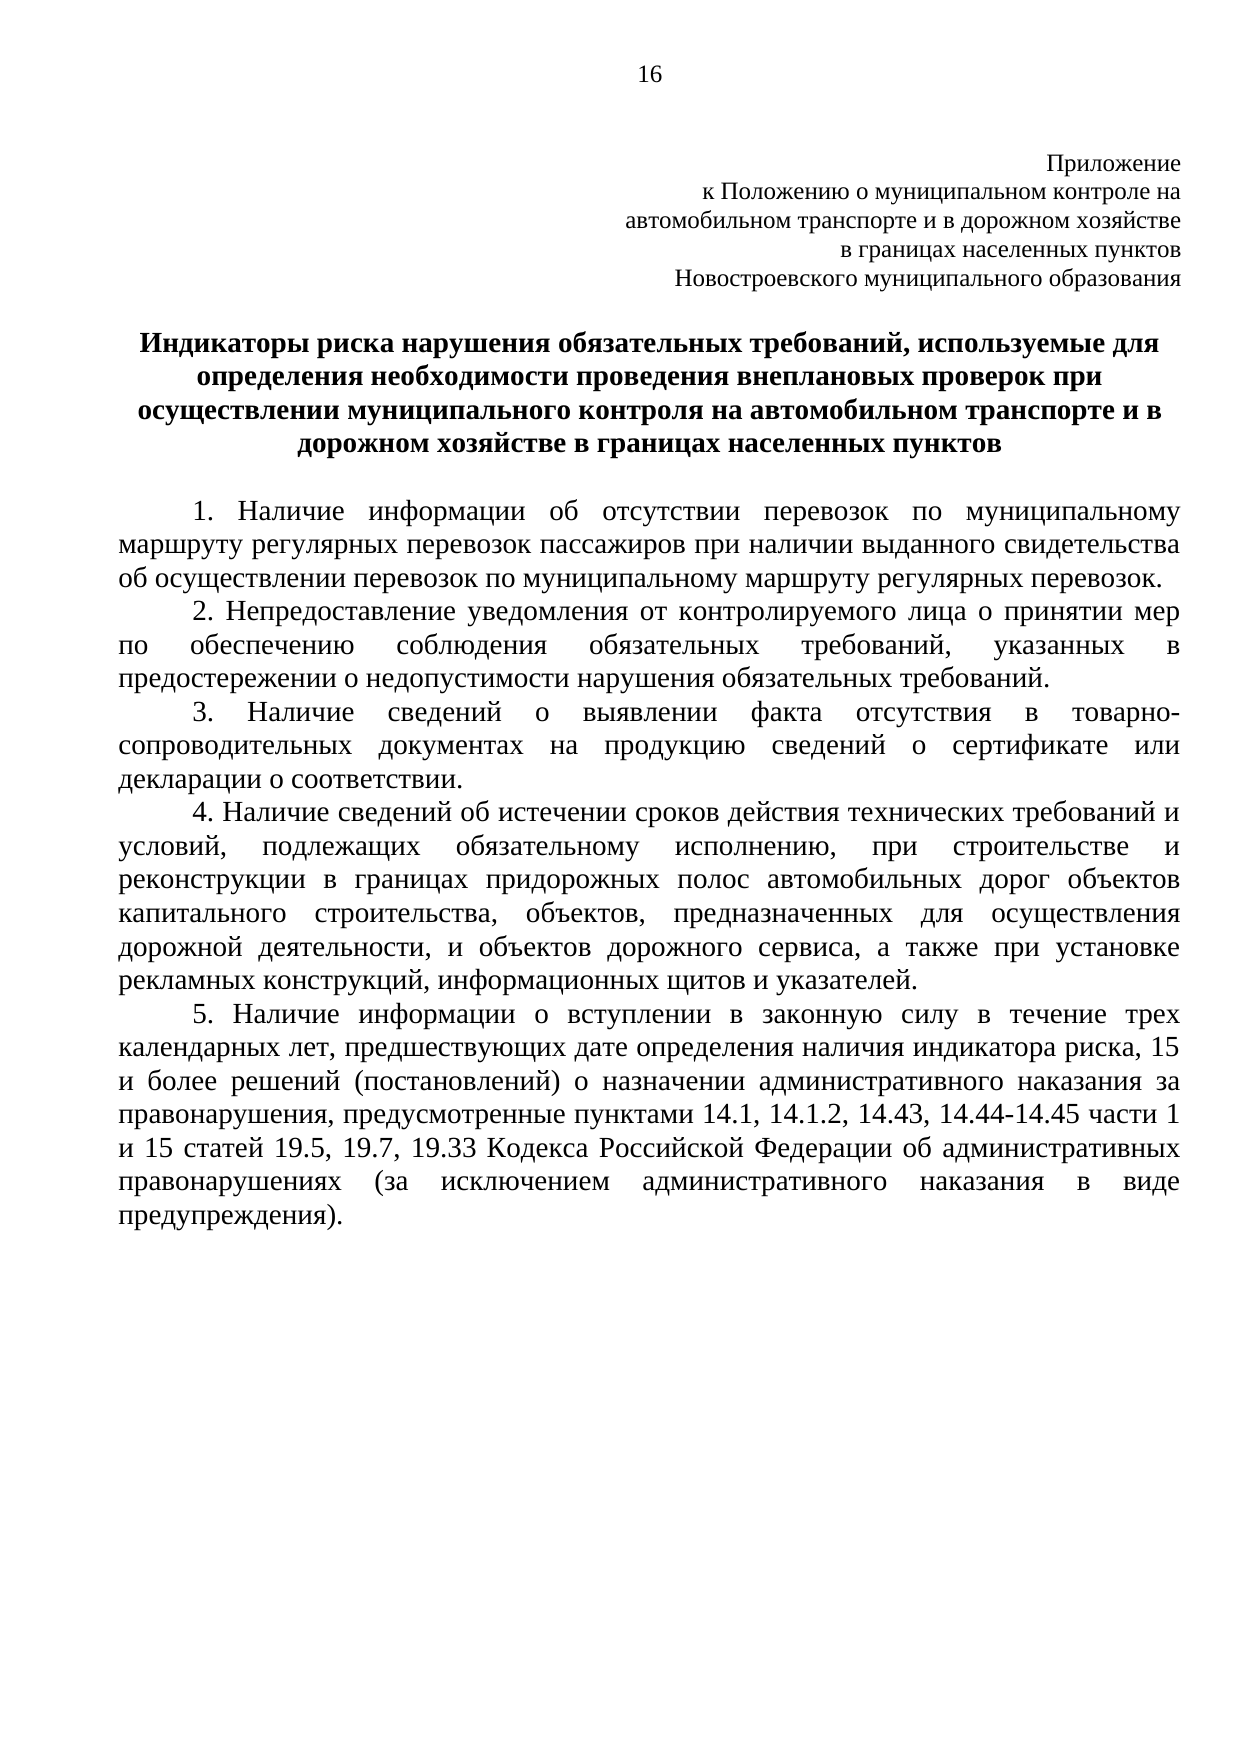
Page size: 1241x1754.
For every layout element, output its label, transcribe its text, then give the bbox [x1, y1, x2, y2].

text 3. Наличие сведений о выявлении факта отсутствия в товарно-сопроводительных документах на продукцию сведений о сертификате или декларации о соответствии. [118, 694, 1181, 794]
text автомобильном транспорте и в дорожном хозяйстве [561, 205, 1181, 234]
text Новостроевского муниципального образования [118, 263, 1181, 291]
text 4. Наличие сведений об истечении сроков действия технических требований и условий, подлежащих обязательному исполнению, при строительстве и реконструкции в границах придорожных полос автомобильных дорог объектов капитального строительства, объектов, предназначенных для осуществления дорожной деятельности, и объектов дорожного сервиса, а также при установке рекламных конструкций, информационных щитов и указателей. [118, 794, 1181, 996]
text к Положению о муниципальном контроле на [118, 176, 1181, 205]
text 1. Наличие информации об отсутствии перевозок по муниципальному маршруту регулярных перевозок пассажиров при наличии выданного свидетельства об осуществлении перевозок по муниципальному маршруту регулярных перевозок. [118, 493, 1181, 593]
text Индикаторы риска нарушения обязательных требований, используемые для определения необходимости проведения внеплановых проверок при осуществлении муниципального контроля на автомобильном транспорте и в дорожном хозяйстве в границах населенных пунктов [118, 325, 1181, 459]
text Приложение [118, 148, 1181, 176]
text 2. Непредоставление уведомления от контролируемого лица о принятии мер по обеспечению соблюдения обязательных требований, указанных в предостережении о недопустимости нарушения обязательных требований. [118, 593, 1181, 694]
text в границах населенных пунктов [118, 234, 1181, 263]
text 5. Наличие информации о вступлении в законную силу в течение трех календарных лет, предшествующих дате определения наличия индикатора риска, 15 и более решений (постановлений) о назначении административного наказания за правонарушения, предусмотренные пунктами 14.1, 14.1.2, 14.43, 14.44-14.45 части 1 и 15 статей 19.5, 19.7, 19.33 Кодекса Российской Федерации об административных правонарушениях (за исключением административного наказания в виде предупреждения). [118, 996, 1181, 1231]
